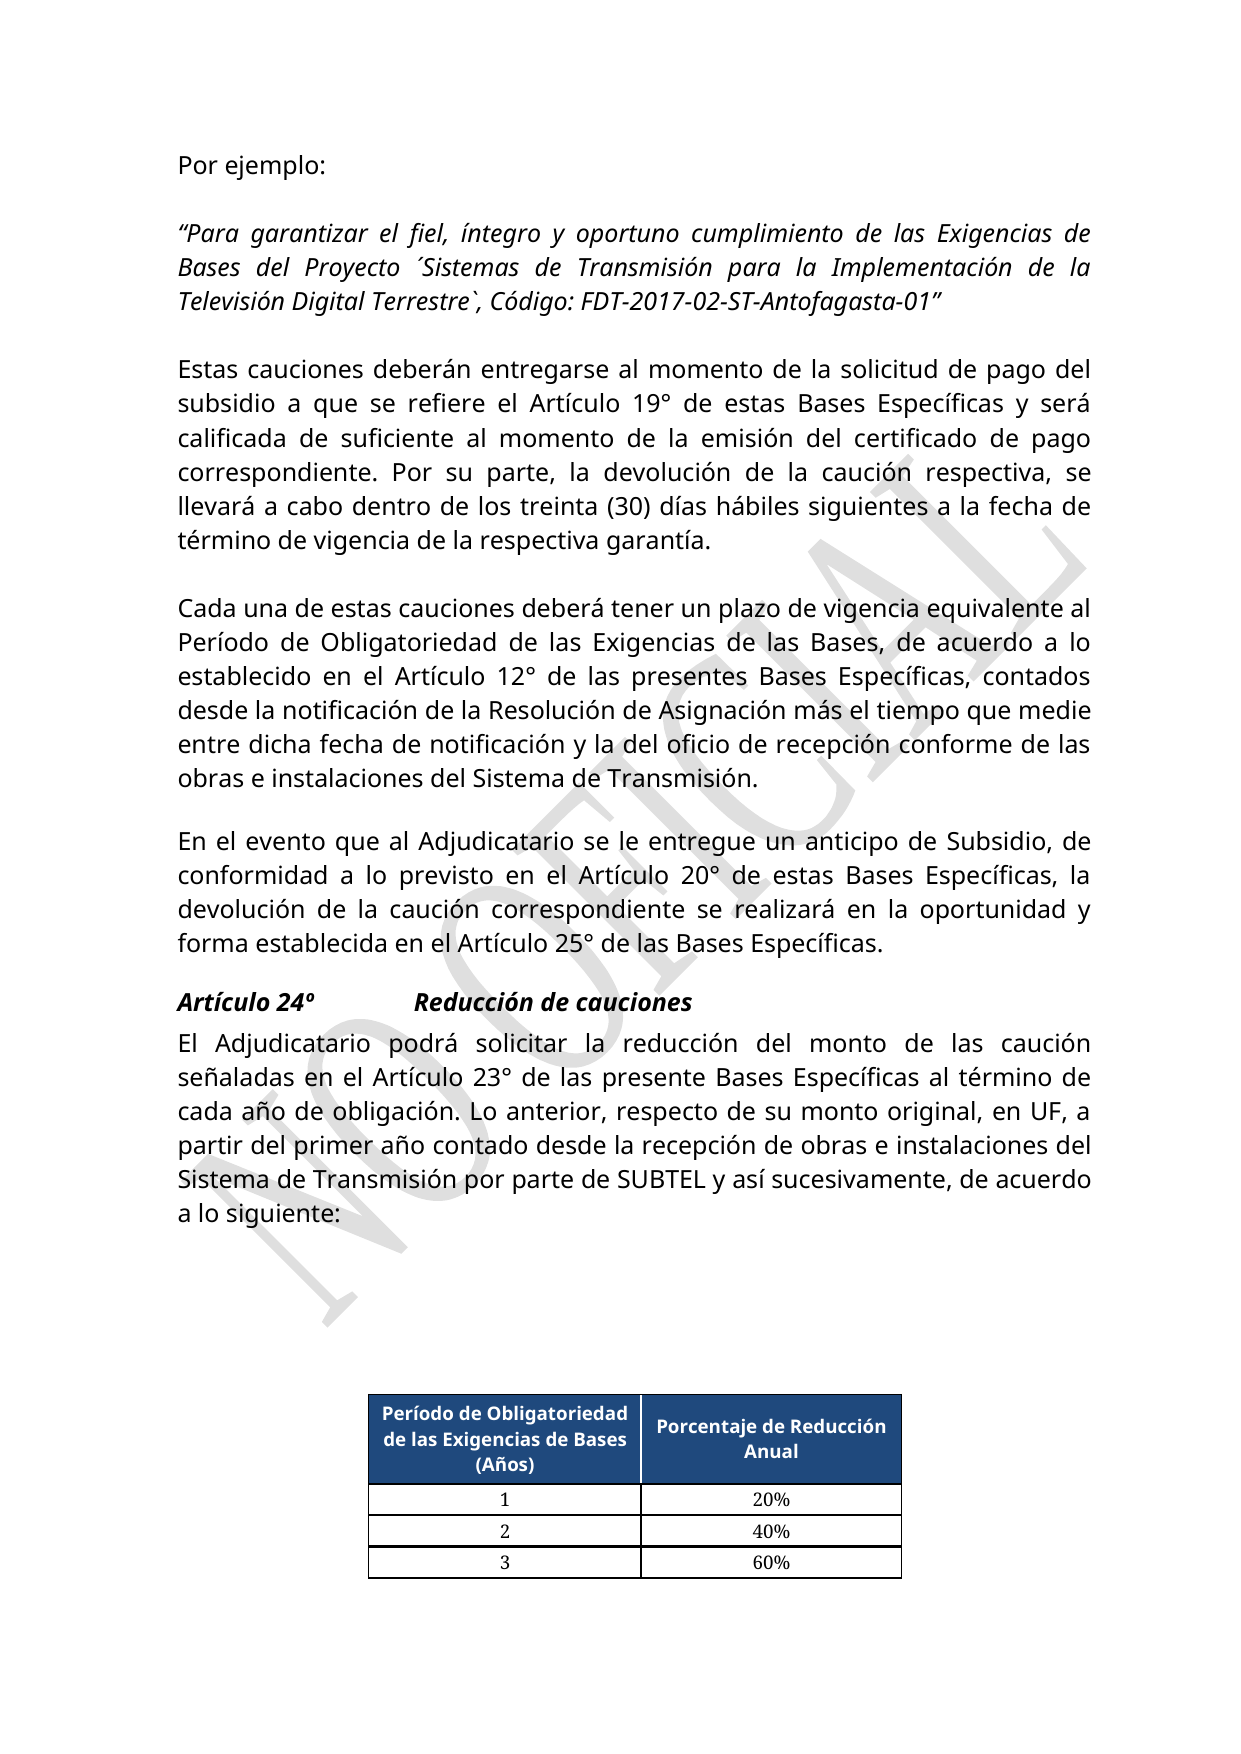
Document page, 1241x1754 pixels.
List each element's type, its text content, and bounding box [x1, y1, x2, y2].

text El Adjudicatario podrá solicitar la reducción del monto de las caución señaladas en el Artículo 23° de las presente Bases Específicas al término de cada año de obligación. Lo anterior, respecto de su monto original, en UF, a partir del primer año contado desde la recepción de obras e instalaciones del Sistema de Transmisión por parte de SUBTEL y así sucesivamente, de acuerdo a lo siguiente: [177, 1025, 1092, 1229]
table_cell 2 [369, 1516, 640, 1545]
table_header Porcentaje de Reducción Anual [642, 1395, 901, 1483]
text Por ejemplo: [177, 148, 1092, 182]
table_cell 20% [642, 1485, 901, 1514]
table_cell 40% [642, 1516, 901, 1545]
text En el evento que al Adjudicatario se le entregue un anticipo de Subsidio, de conformidad a lo previsto en el Artículo 20° de estas Bases Específicas, la devolución de la caución correspondiente se realizará en la oportunidad y forma establecida en el Artículo 25° de las Bases Específicas. [177, 824, 1092, 960]
table_cell 3 [369, 1548, 640, 1577]
table_cell 60% [642, 1548, 901, 1577]
text Cada una de estas cauciones deberá tener un plazo de vigencia equivalente al Período de Obligatoriedad de las Exigencias de las Bases, de acuerdo a lo establecido en el Artículo 12° de las presentes Bases Específicas, contados desde la notificación de la Resolución de Asignación más el tiempo que medie entre dicha fecha de notificación y la del oficio de recepción conforme de las obras e instalaciones del Sistema de Transmisión. [177, 591, 1092, 795]
text Estas cauciones deberán entregarse al momento de la solicitud de pago del subsidio a que se refiere el Artículo 19° de estas Bases Específicas y será calificada de suficiente al momento de la emisión del certificado de pago correspondiente. Por su parte, la devolución de la caución respectiva, se llevará a cabo dentro de los treinta (30) días hábiles siguientes a la fecha de término de vigencia de la respectiva garantía. [177, 352, 1092, 556]
subtitle Reducción de cauciones [177, 985, 1092, 1019]
text “Para garantizar el fiel, íntegro y oportuno cumplimiento de las Exigencias de Bases del Proyecto ´Sistemas de Transmisión para la Implementación de la Televisión Digital Terrestre`, Código: FDT-2017-02-ST-Antofagasta-01” [177, 216, 1092, 318]
table_cell 1 [369, 1485, 640, 1514]
table_header Período de Obligatoriedad de las Exigencias de Bases (Años) [369, 1395, 640, 1483]
